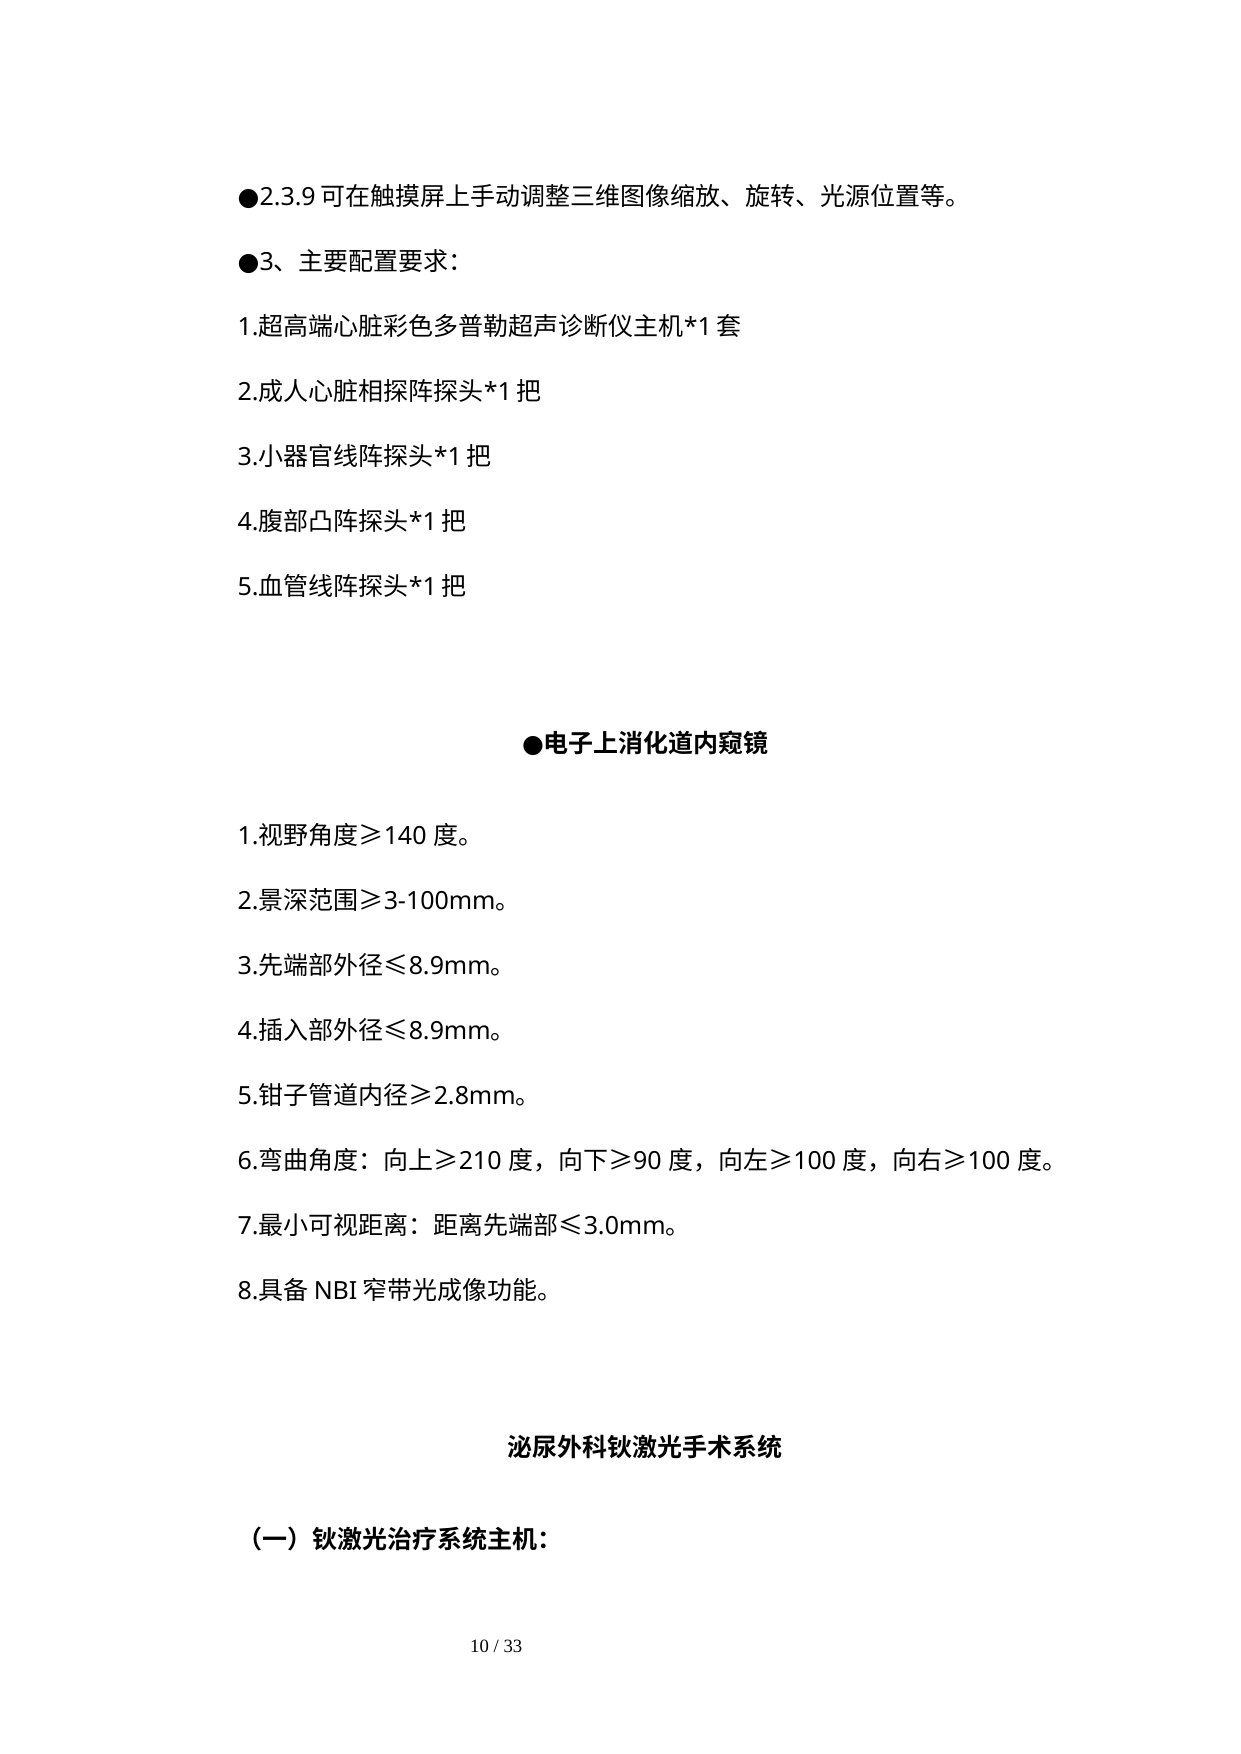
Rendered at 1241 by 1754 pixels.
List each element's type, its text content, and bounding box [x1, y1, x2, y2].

text 1.超高端心脏彩色多普勒超声诊断仪主机*1套 [187, 292, 1053, 357]
text 7.最小可视距离：距离先端部≤3.0mm。 [187, 1191, 1053, 1256]
text 5.钳子管道内径≥2.8mm。 [187, 1061, 1053, 1126]
text 2.成人心脏相探阵探头*1把 [187, 357, 1053, 422]
text 4.插入部外径≤8.9mm。 [187, 996, 1053, 1061]
text ●3、主要配置要求： [187, 227, 1053, 292]
text （一）钬激光治疗系统主机： [187, 1505, 1053, 1570]
subtitle ●电子上消化道内窥镜 [187, 709, 1053, 774]
text 5.血管线阵探头*1把 [187, 552, 1053, 617]
text 2.景深范围≥3-100mm。 [187, 866, 1053, 931]
text 3.先端部外径≤8.9mm。 [187, 931, 1053, 996]
text 3.小器官线阵探头*1把 [187, 422, 1053, 487]
text 6.弯曲角度：向上≥210 度，向下≥90 度，向左≥100 度，向右≥100 度。 [187, 1126, 1053, 1191]
text 8.具备NBI窄带光成像功能。 [187, 1256, 1053, 1321]
text 4.腹部凸阵探头*1把 [187, 487, 1053, 552]
text ●2.3.9可在触摸屏上手动调整三维图像缩放、旋转、光源位置等。 [187, 162, 1053, 227]
text 1.视野角度≥140 度。 [187, 801, 1053, 866]
subtitle 泌尿外科钬激光手术系统 [187, 1413, 1053, 1478]
